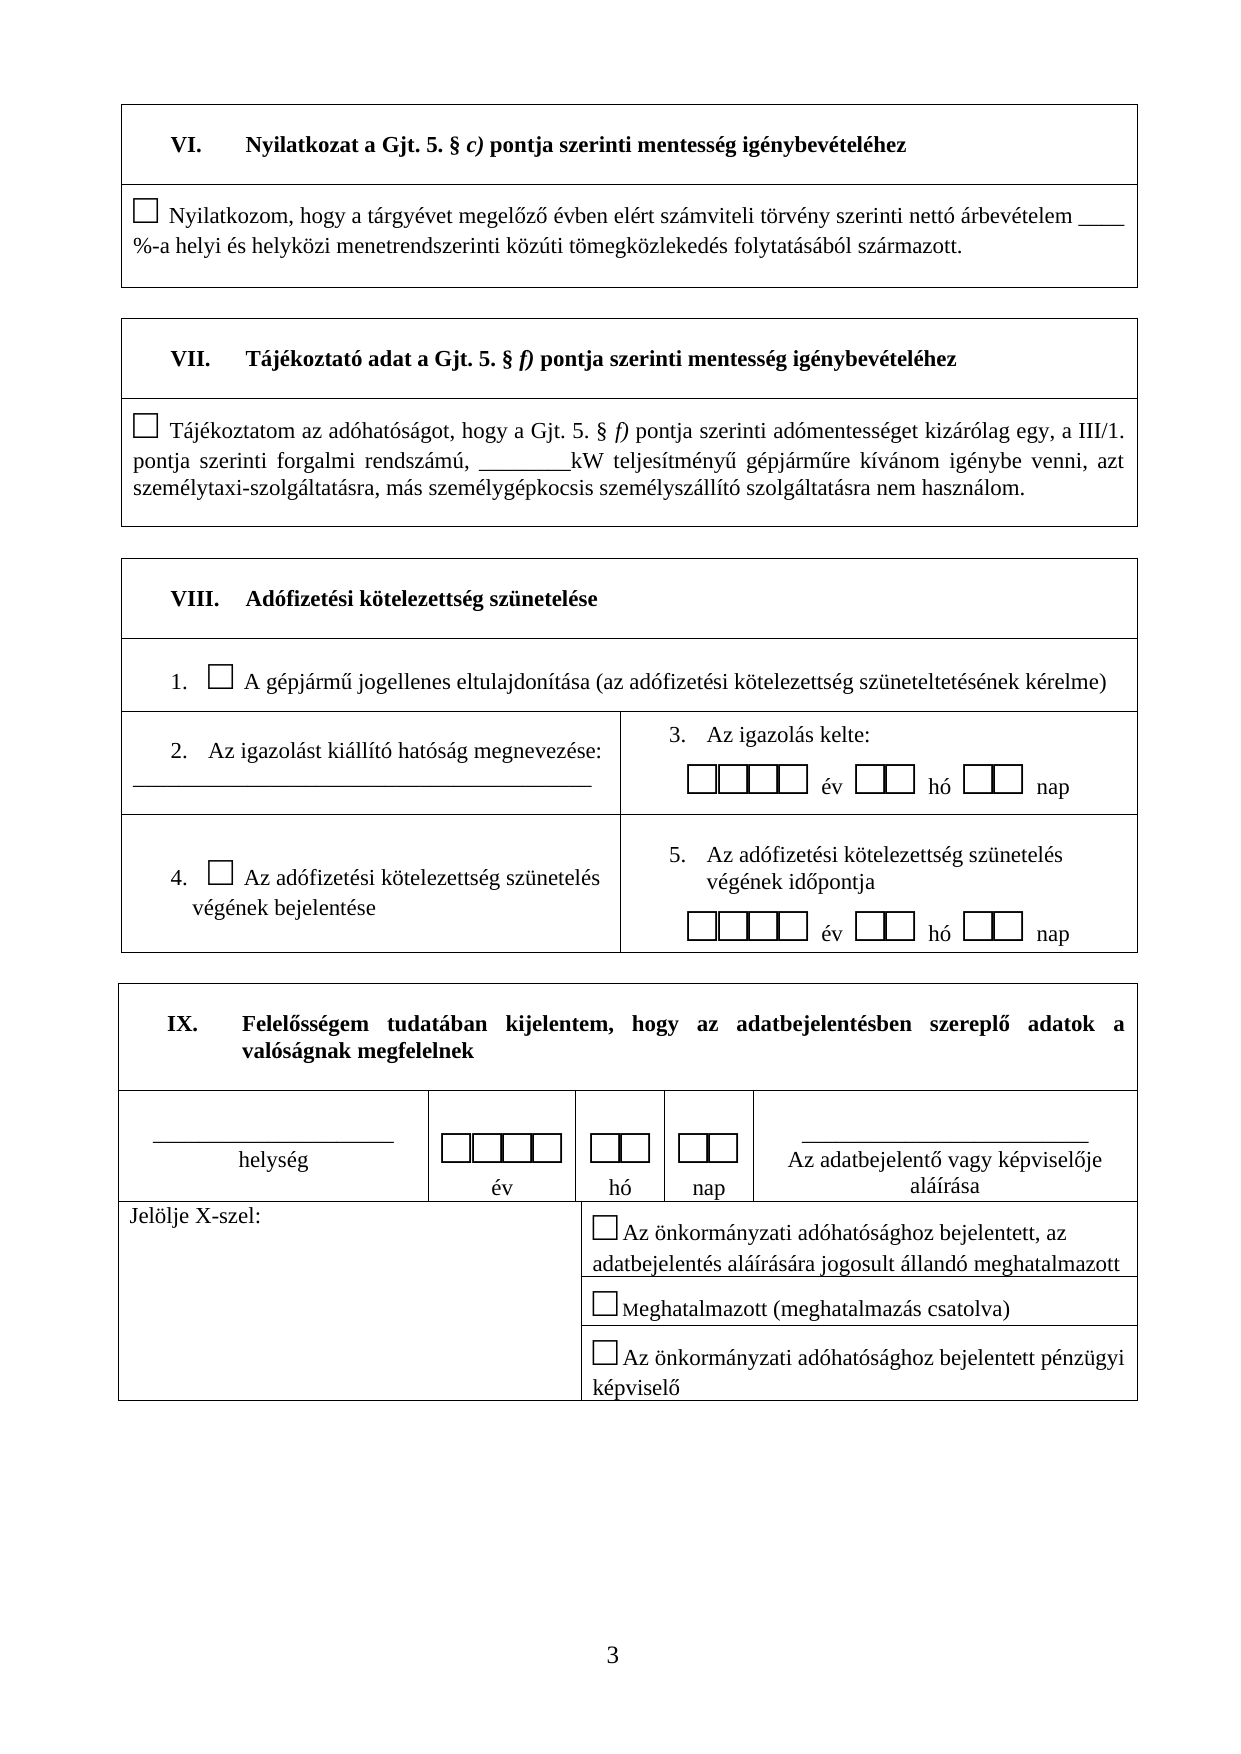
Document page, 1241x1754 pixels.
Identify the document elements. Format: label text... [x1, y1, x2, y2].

table_cell □ A gépjármű jogellenes eltulajdonítása (az adófizetési kötelezettség szüneteltetésének kérelme) [122, 639, 1137, 711]
table_cell Jelölje X-szel: [119, 1202, 581, 1400]
table_cell □ Nyilatkozom, hogy a tárgyévet megelőző évben elért számviteli törvény szerinti nettó árbevételem ____ %-a helyi és helyközi menetrendszerinti közúti tömegközlekedés folytatásából származott. [122, 185, 1137, 287]
table_cell _________________________ Az adatbejelentő vagy képviselője aláírása [754, 1091, 1137, 1201]
table_header Tájékoztató adat a Gjt. 5. § f) pontja szerinti mentesség igénybevételéhez [122, 319, 1137, 398]
table_cell Az igazolást kiállító hatóság megnevezése: ________________________________________ [122, 712, 620, 814]
table_cell □ Az adófizetési kötelezettség szünetelés végének bejelentése [122, 815, 620, 952]
table_cell Az adófizetési kötelezettség szünetelés végének időpontja □□□□ év □□ hó □□ nap [621, 815, 1137, 952]
table_cell □□□□ év [429, 1091, 575, 1201]
table_cell □ Az önkormányzati adóhatósághoz bejelentett, az adatbejelentés aláírására jogosult állandó meghatalmazott [582, 1202, 1137, 1276]
table_cell □ Az önkormányzati adóhatósághoz bejelentett pénzügyi képviselő [582, 1326, 1137, 1400]
table_cell □□ hó [576, 1091, 664, 1201]
table_cell □ Tájékoztatom az adóhatóságot, hogy a Gjt. 5. § f) pontja szerinti adómentességet kizárólag egy, a III/1. pontja szerinti forgalmi rendszámú, ________kW teljesítményű gépjárműre kívánom igénybe venni, azt személytaxi-szolgáltatásra, más személygépkocsis személyszállító szolgáltatásra nem használom. [122, 399, 1137, 526]
table_cell _____________________ helység [119, 1091, 428, 1201]
table_header Nyilatkozat a Gjt. 5. § c) pontja szerinti mentesség igénybevételéhez [122, 105, 1137, 183]
table_cell □□ nap [665, 1091, 753, 1201]
table_cell □ Meghatalmazott (meghatalmazás csatolva) [582, 1277, 1137, 1325]
table_header Felelősségem tudatában kijelentem, hogy az adatbejelentésben szereplő adatok a valóságnak megfelelnek [119, 984, 1137, 1089]
table_header Adófizetési kötelezettség szünetelése [122, 559, 1137, 638]
table_cell Az igazolás kelte: □□□□ év □□ hó □□ nap [621, 712, 1137, 814]
